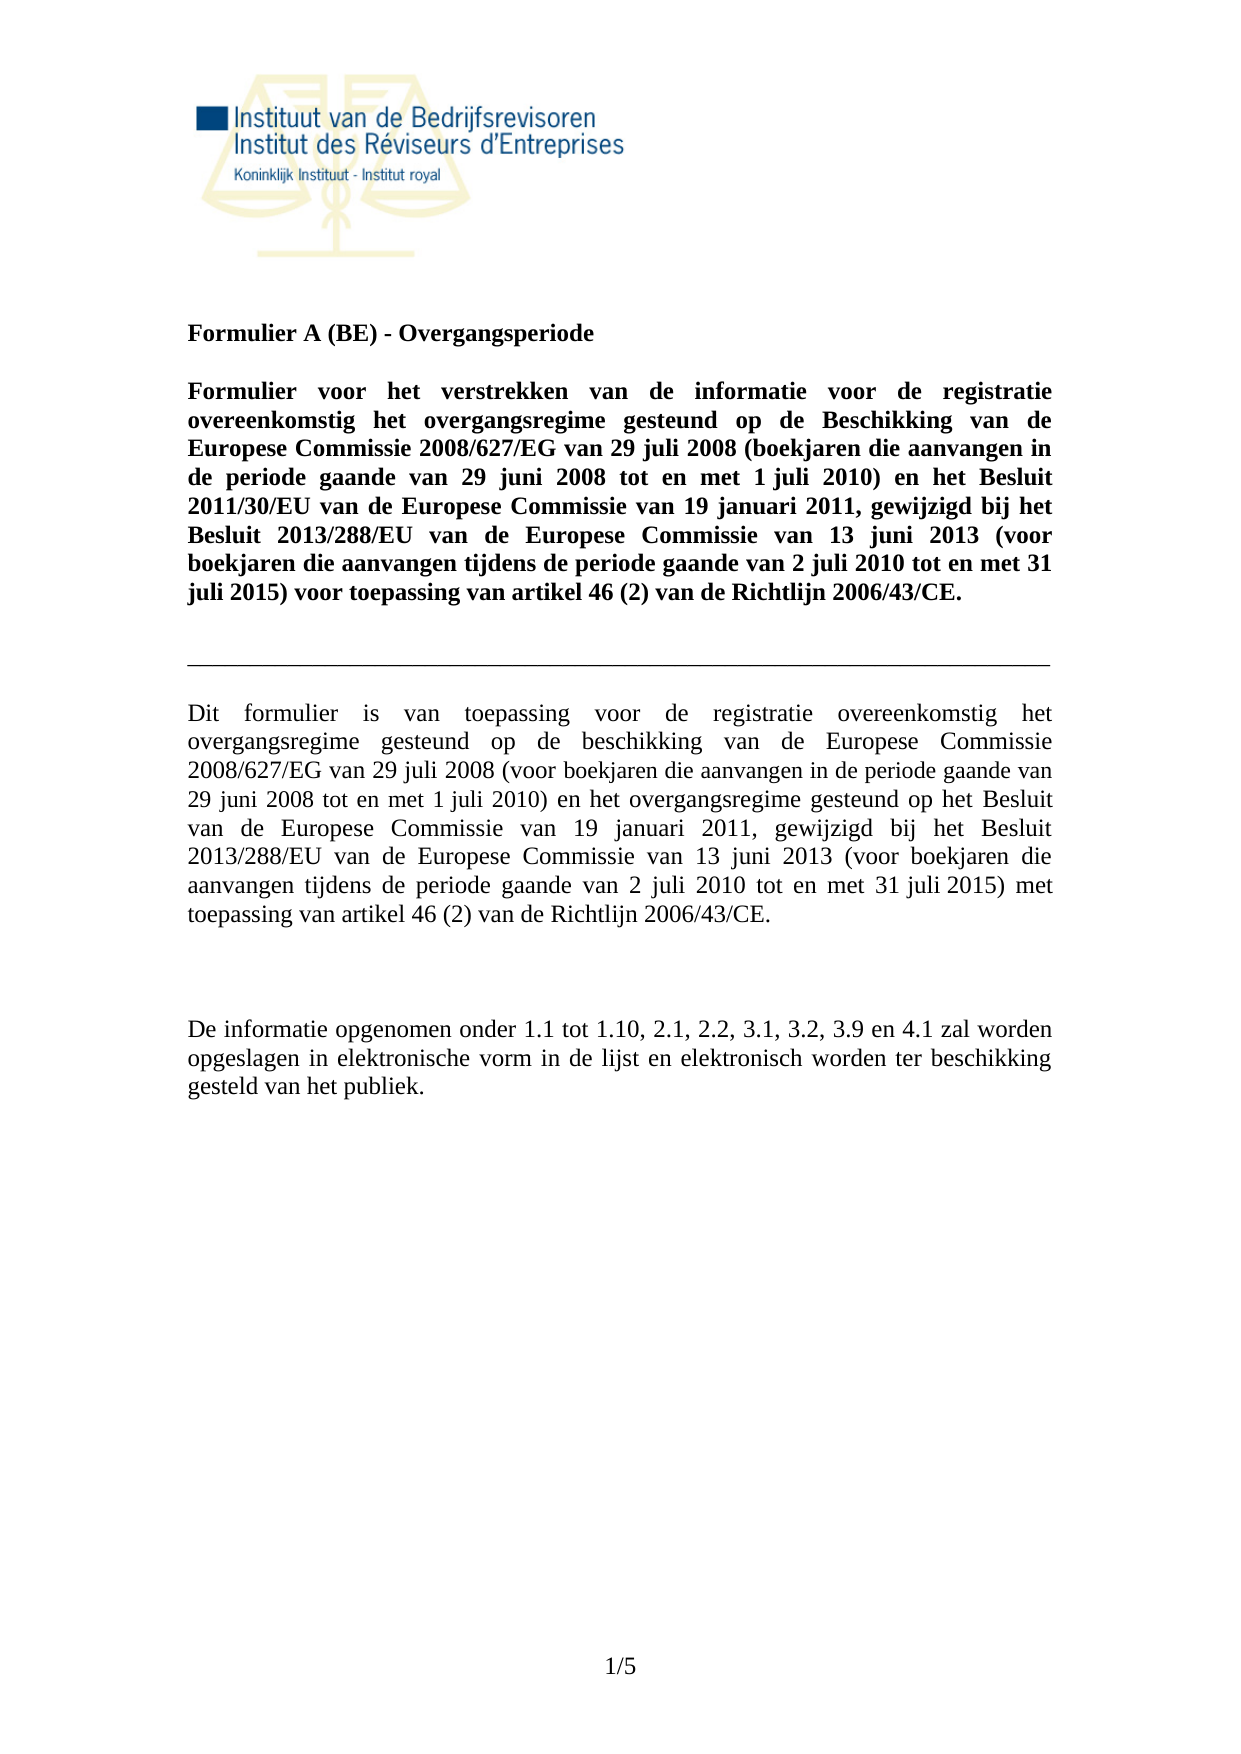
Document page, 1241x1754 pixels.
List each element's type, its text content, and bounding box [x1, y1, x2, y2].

text _____________________________________________________________________ [187, 640, 1053, 669]
text Formulier A (BE) - Overgangsperiode [187, 318, 1053, 347]
text Dit formulier is van toepassing voor de registratie overeenkomstig het overgangsregime gesteund op de beschikking van de Europese Commissie 2008/627/EG van 29 juli 2008 (voor boekjaren die aanvangen in de periode gaande van 29 juni 2008 tot en met 1 juli 2010) en het overgangsregime gesteund op het Besluit van de Europese Commissie van 19 januari 2011, gewijzigd bij het Besluit 2013/288/EU van de Europese Commissie van 13 juni 2013 (voor boekjaren die aanvangen tijdens de periode gaande van 2 juli 2010 tot en met 31 juli 2015) met toepassing van artikel 46 (2) van de Richtlijn 2006/43/CE. [187, 698, 1053, 928]
text Formulier voor het verstrekken van de informatie voor de registratie overeenkomstig het overgangsregime gesteund op de Beschikking van de Europese Commissie 2008/627/EG van 29 juli 2008 (boekjaren die aanvangen in de periode gaande van 29 juni 2008 tot en met 1 juli 2010) en het Besluit 2011/30/EU van de Europese Commissie van 19 januari 2011, gewijzigd bij het Besluit 2013/288/EU van de Europese Commissie van 13 juni 2013 (voor boekjaren die aanvangen tijdens de periode gaande van 2 juli 2010 tot en met 31 juli 2015) voor toepassing van artikel 46 (2) van de Richtlijn 2006/43/CE. [187, 376, 1053, 606]
picture [187, 73, 639, 261]
text De informatie opgenomen onder 1.1 tot 1.10, 2.1, 2.2, 3.1, 3.2, 3.9 en 4.1 zal worden opgeslagen in elektronische vorm in de lijst en elektronisch worden ter beschikking gesteld van het publiek. [187, 1014, 1053, 1100]
